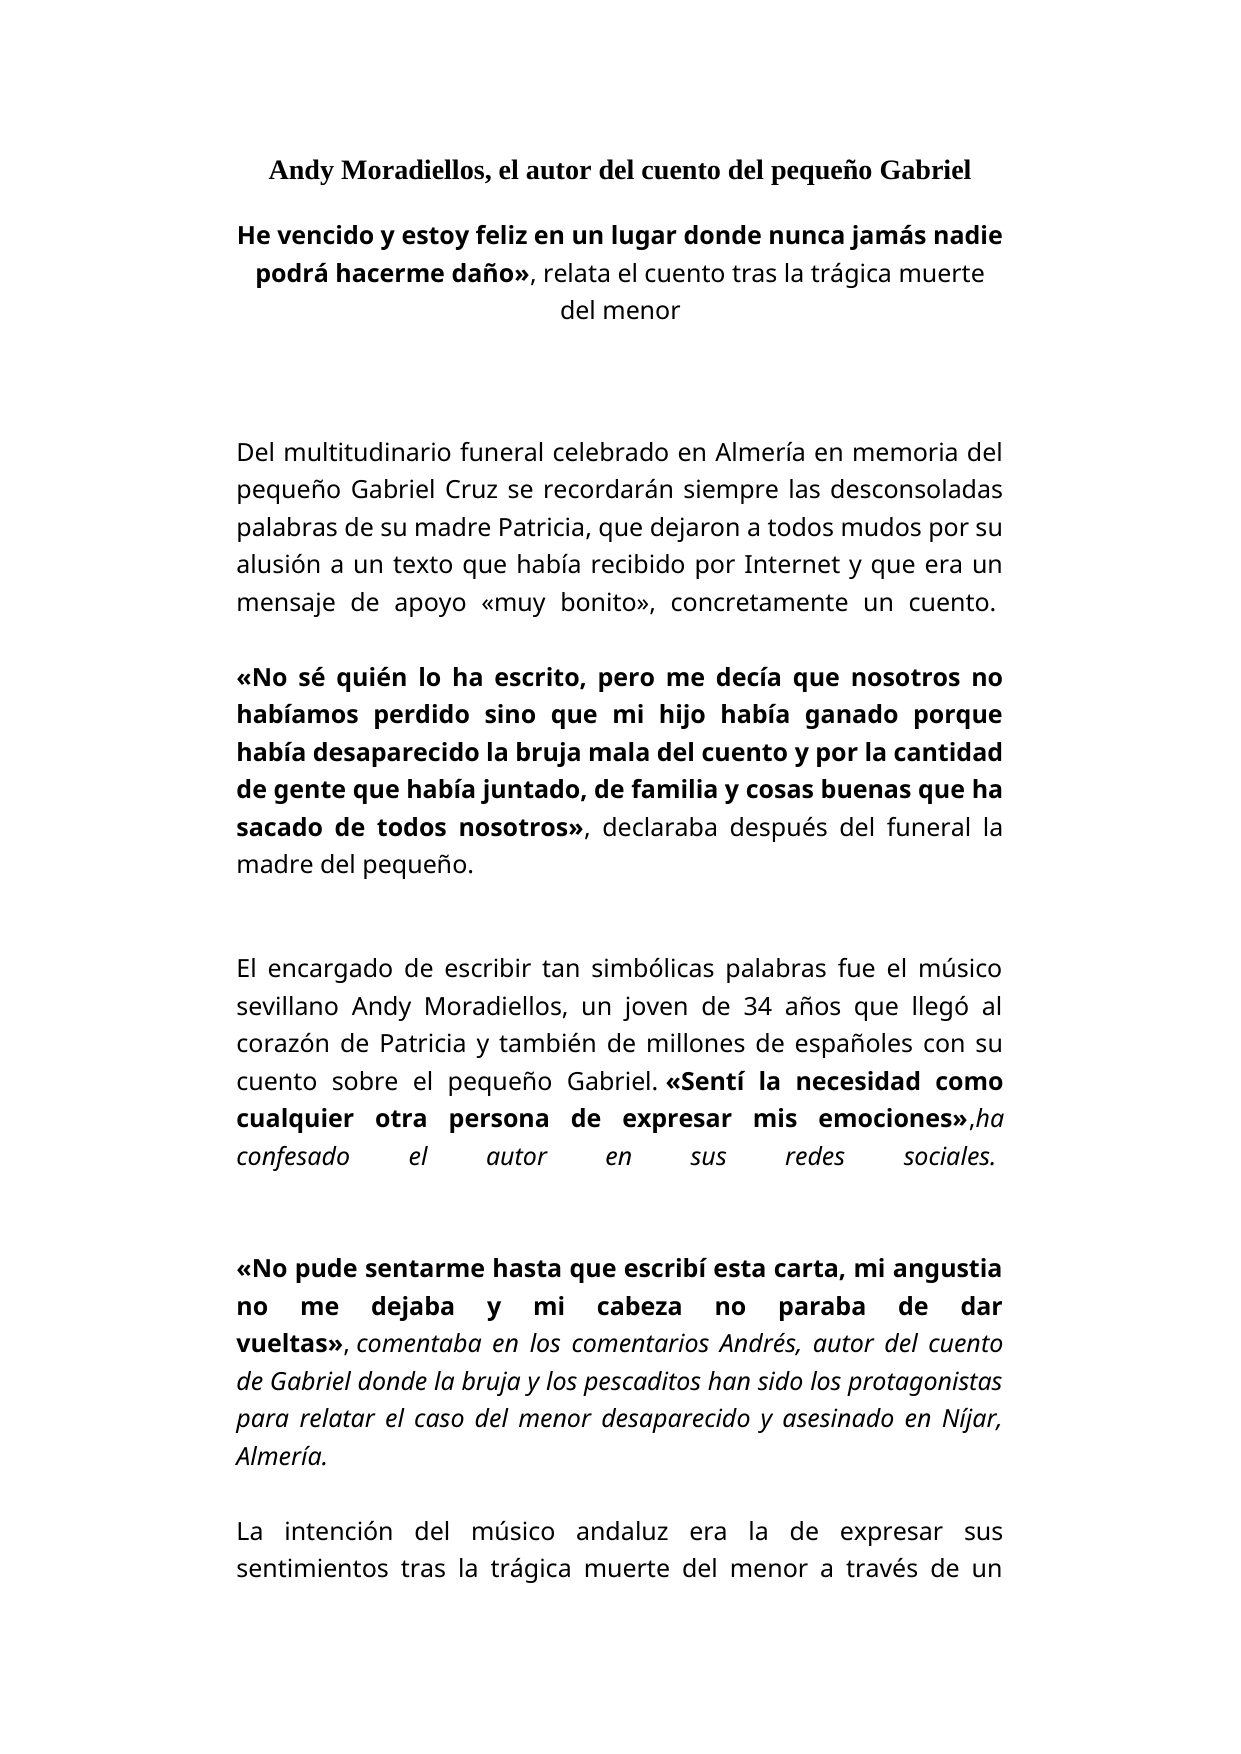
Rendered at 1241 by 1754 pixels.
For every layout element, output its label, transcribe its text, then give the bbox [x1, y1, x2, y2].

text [236, 910, 1004, 1585]
text He vencido y estoy feliz en un lugar donde nunca jamás nadie podrá hacerme daño», relata el cuento tras la trágica muerte del menor [236, 214, 1004, 402]
text Andy Moradiellos, el autor del cuento del pequeño Gabriel [236, 148, 1004, 185]
text Del multitudinario funeral celebrado en Almería en memoria del pequeño Gabriel Cruz se recordarán siempre las desconsoladas palabras de su madre Patricia, que dejaron a todos mudos por su alusión a un texto que había recibido por Internet y que era un mensaje de apoyo «muy bonito», concretamente un cuento. «No sé quién lo ha escrito, pero me decía que nosotros no habíamos perdido sino que mi hijo había ganado porque había desaparecido la bruja mala del cuento y por la cantidad de gente que había juntado, de familia y cosas buenas que ha sacado de todos nosotros», declaraba después del funeral la madre del pequeño. [236, 431, 1004, 881]
